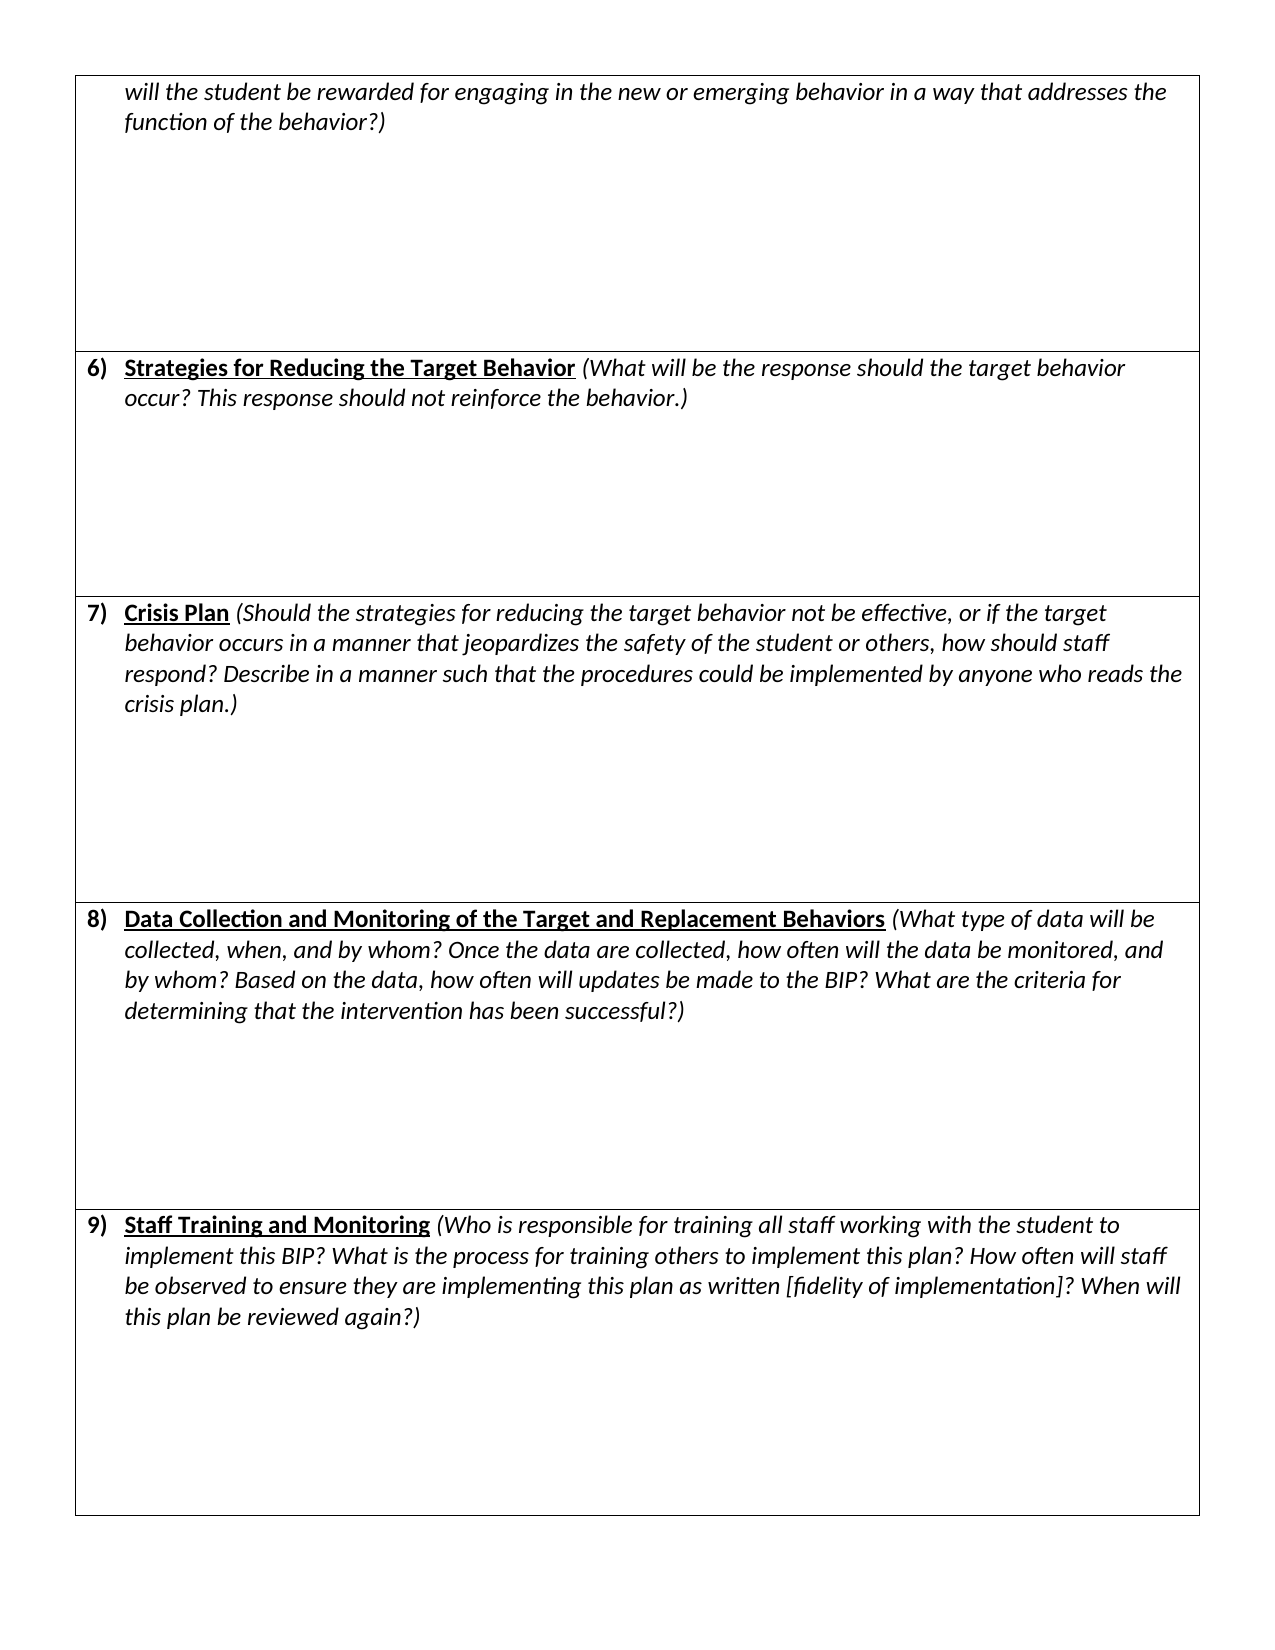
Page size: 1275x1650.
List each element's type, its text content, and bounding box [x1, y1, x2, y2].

table_cell Data Collection and Monitoring of the Target and Replacement Behaviors (What type of data will be collected, when, and by whom? Once the data are collected, how often will the data be monitored, and by whom? Based on the data, how often will updates be made to the BIP? What are the criteria for determining that the intervention has been successful?) [76, 903, 1199, 1208]
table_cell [76, 76, 1199, 351]
table_cell Crisis Plan (Should the strategies for reducing the target behavior not be effective, or if the target behavior occurs in a manner that jeopardizes the safety of the student or others, how should staff respond? Describe in a manner such that the procedures could be implemented by anyone who reads the crisis plan.) [76, 597, 1199, 902]
table_cell Strategies for Reducing the Target Behavior (What will be the response should the target behavior occur? This response should not reinforce the behavior.) [76, 352, 1199, 596]
table_cell Staff Training and Monitoring (Who is responsible for training all staff working with the student to implement this BIP? What is the process for training others to implement this plan? How often will staff be observed to ensure they are implementing this plan as written [fidelity of implementation]? When will this plan be reviewed again?) [76, 1210, 1199, 1515]
